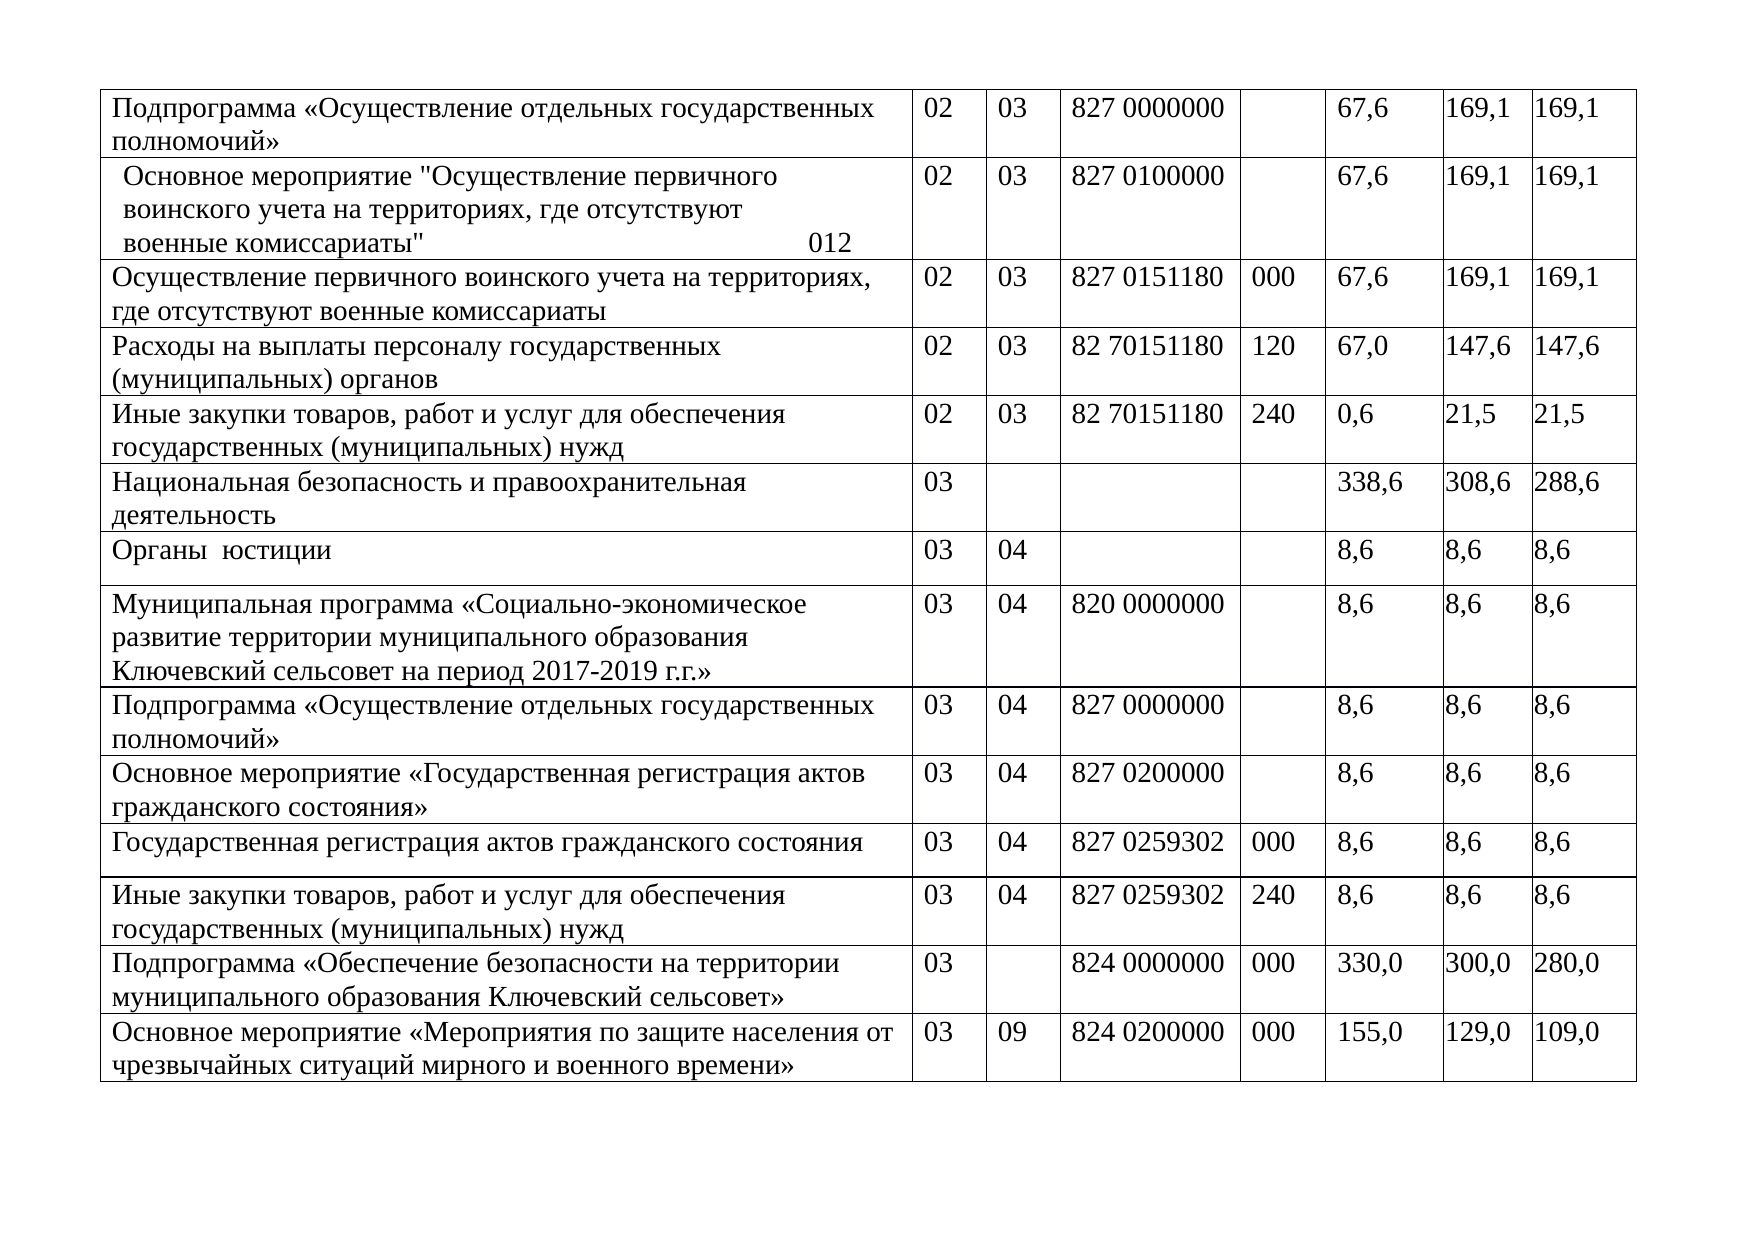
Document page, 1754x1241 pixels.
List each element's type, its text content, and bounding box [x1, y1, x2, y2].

table_cell 8,6 [1444, 878, 1532, 944]
table_cell Основное мероприятие «Мероприятия по защите населения от чрезвычайных ситуаций мирного и военного времени» [101, 1014, 912, 1081]
table_cell 000 [1241, 946, 1325, 1013]
table_cell 03 [913, 946, 986, 1013]
table_cell 169,1 [1444, 260, 1532, 327]
table_cell 8,6 [1533, 756, 1636, 823]
table_cell 169,1 [1533, 90, 1636, 157]
table_cell 03 [913, 824, 986, 876]
table_cell 820 0000000 [1061, 586, 1240, 686]
table_cell Подпрограмма «Осуществление отдельных государственных полномочий» [101, 688, 912, 754]
table_cell [1061, 532, 1240, 585]
table_cell 67,6 [1326, 158, 1443, 258]
table_cell [101, 158, 912, 258]
table_cell Национальная безопасность и правоохранительная деятельность [101, 464, 912, 531]
table_cell Основное мероприятие «Государственная регистрация актов гражданского состояния» [101, 756, 912, 823]
table_cell 02 [913, 396, 986, 463]
table_cell 82 70151180 [1061, 396, 1240, 463]
table_cell 03 [913, 756, 986, 823]
table_cell [987, 946, 1060, 1013]
table_cell Органы юстиции [101, 532, 912, 585]
table_cell 827 0259302 [1061, 824, 1240, 876]
table_cell 82 70151180 [1061, 328, 1240, 395]
table_cell 000 [1241, 260, 1325, 327]
table_cell 8,6 [1533, 878, 1636, 944]
table_cell 288,6 [1533, 464, 1636, 531]
table_cell 0,6 [1326, 396, 1443, 463]
table_cell 000 [1241, 1014, 1325, 1081]
table_cell 8,6 [1326, 586, 1443, 686]
table_cell 03 [987, 328, 1060, 395]
table_cell Осуществление первичного воинского учета на территориях, где отсутствуют военные комиссариаты [101, 260, 912, 327]
table_cell 02 [913, 158, 986, 258]
table_cell 147,6 [1444, 328, 1532, 395]
table_cell 308,6 [1444, 464, 1532, 531]
table_cell 03 [913, 532, 986, 585]
table_cell 02 [913, 328, 986, 395]
table_cell 827 0100000 [1061, 158, 1240, 258]
table_cell 8,6 [1326, 824, 1443, 876]
table_cell 02 [913, 260, 986, 327]
table_cell 827 0000000 [1061, 688, 1240, 754]
table_cell [1241, 532, 1325, 585]
table_cell 155,0 [1326, 1014, 1443, 1081]
table_cell 169,1 [1444, 158, 1532, 258]
table_cell 03 [913, 688, 986, 754]
table_cell 338,6 [1326, 464, 1443, 531]
table_cell 67,6 [1326, 90, 1443, 157]
table_cell 000 [1241, 824, 1325, 876]
table_cell 330,0 [1326, 946, 1443, 1013]
table_cell 8,6 [1326, 878, 1443, 944]
table_cell Иные закупки товаров, работ и услуг для обеспечения государственных (муниципальных) нужд [101, 396, 912, 463]
table_cell 827 0000000 [1061, 90, 1240, 157]
table_cell 03 [913, 1014, 986, 1081]
table_cell 824 0200000 [1061, 1014, 1240, 1081]
table_cell 827 0259302 [1061, 878, 1240, 944]
table_cell 147,6 [1533, 328, 1636, 395]
table_cell 8,6 [1444, 756, 1532, 823]
table_cell 04 [987, 532, 1060, 585]
table_cell 824 0000000 [1061, 946, 1240, 1013]
table_cell Государственная регистрация актов гражданского состояния [101, 824, 912, 876]
table_cell 8,6 [1533, 824, 1636, 876]
table_cell [1241, 688, 1325, 754]
table_cell 03 [987, 158, 1060, 258]
table_cell 03 [987, 260, 1060, 327]
table_cell 120 [1241, 328, 1325, 395]
table_cell Подпрограмма «Обеспечение безопасности на территории муниципального образования Ключевский сельсовет» [101, 946, 912, 1013]
table_cell 8,6 [1444, 688, 1532, 754]
table_cell [1241, 756, 1325, 823]
table_cell 280,0 [1533, 946, 1636, 1013]
table_cell [1241, 158, 1325, 258]
table_cell 67,6 [1326, 260, 1443, 327]
table_cell 04 [987, 878, 1060, 944]
table_cell 04 [987, 756, 1060, 823]
table_cell 8,6 [1444, 532, 1532, 585]
table_cell 03 [913, 586, 986, 686]
table_cell 04 [987, 586, 1060, 686]
table_cell 03 [913, 464, 986, 531]
table_cell 240 [1241, 396, 1325, 463]
table_cell 03 [913, 878, 986, 944]
table_cell 109,0 [1533, 1014, 1636, 1081]
table_cell 240 [1241, 878, 1325, 944]
table_cell 169,1 [1444, 90, 1532, 157]
table_cell [1061, 464, 1240, 531]
table_cell 8,6 [1533, 586, 1636, 686]
table_cell 04 [987, 688, 1060, 754]
table_cell 169,1 [1533, 158, 1636, 258]
table_cell 827 0200000 [1061, 756, 1240, 823]
table_cell 09 [987, 1014, 1060, 1081]
table_cell 8,6 [1326, 688, 1443, 754]
table_cell 8,6 [1444, 824, 1532, 876]
table_cell 827 0151180 [1061, 260, 1240, 327]
table_cell Иные закупки товаров, работ и услуг для обеспечения государственных (муниципальных) нужд [101, 878, 912, 944]
table_cell 169,1 [1533, 260, 1636, 327]
table_cell 8,6 [1533, 532, 1636, 585]
table_cell 67,0 [1326, 328, 1443, 395]
table_cell 21,5 [1444, 396, 1532, 463]
table_cell 03 [987, 396, 1060, 463]
table_cell 21,5 [1533, 396, 1636, 463]
table_cell 129,0 [1444, 1014, 1532, 1081]
table_cell [1241, 586, 1325, 686]
table_cell 02 [913, 90, 986, 157]
table_cell 300,0 [1444, 946, 1532, 1013]
table_cell 8,6 [1533, 688, 1636, 754]
table_cell [987, 464, 1060, 531]
table_cell 8,6 [1444, 586, 1532, 686]
table_cell 03 [987, 90, 1060, 157]
table_cell 8,6 [1326, 756, 1443, 823]
table_cell [1241, 464, 1325, 531]
table_cell Подпрограмма «Осуществление отдельных государственных полномочий» [101, 90, 912, 157]
table_cell [1241, 90, 1325, 157]
table_cell 8,6 [1326, 532, 1443, 585]
table_cell Расходы на выплаты персоналу государственных (муниципальных) органов [101, 328, 912, 395]
table_cell Муниципальная программа «Социально-экономическое развитие территории муниципального образования Ключевский сельсовет на период 2017-2019 г.г.» [101, 586, 912, 686]
table_cell 04 [987, 824, 1060, 876]
